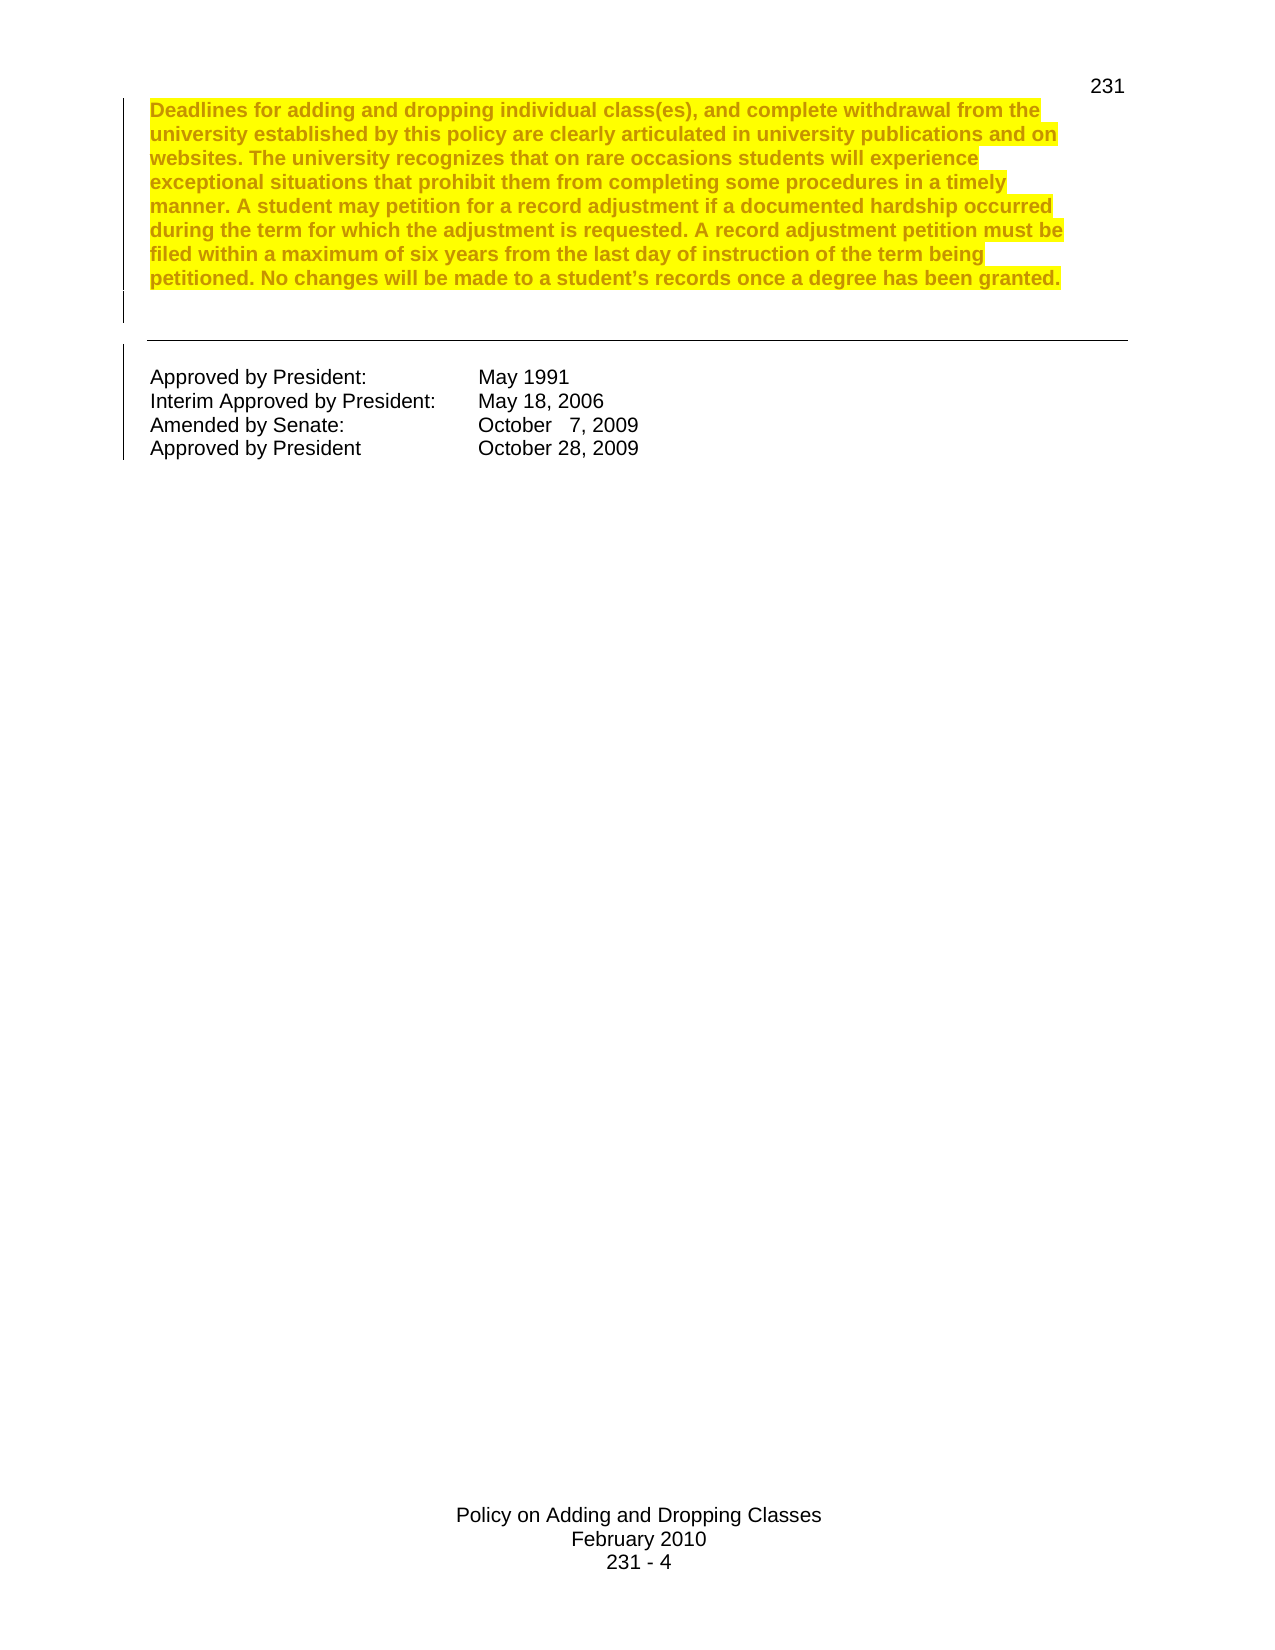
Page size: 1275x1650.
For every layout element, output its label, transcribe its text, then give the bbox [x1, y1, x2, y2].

text Amended by Senate: October 7, 2009 [150, 413, 644, 437]
text Approved by President October 28, 2009 [150, 437, 644, 460]
text Interim Approved by President: May 18, 2006 [150, 389, 609, 413]
text Approved by President: May 1991 [150, 365, 575, 389]
